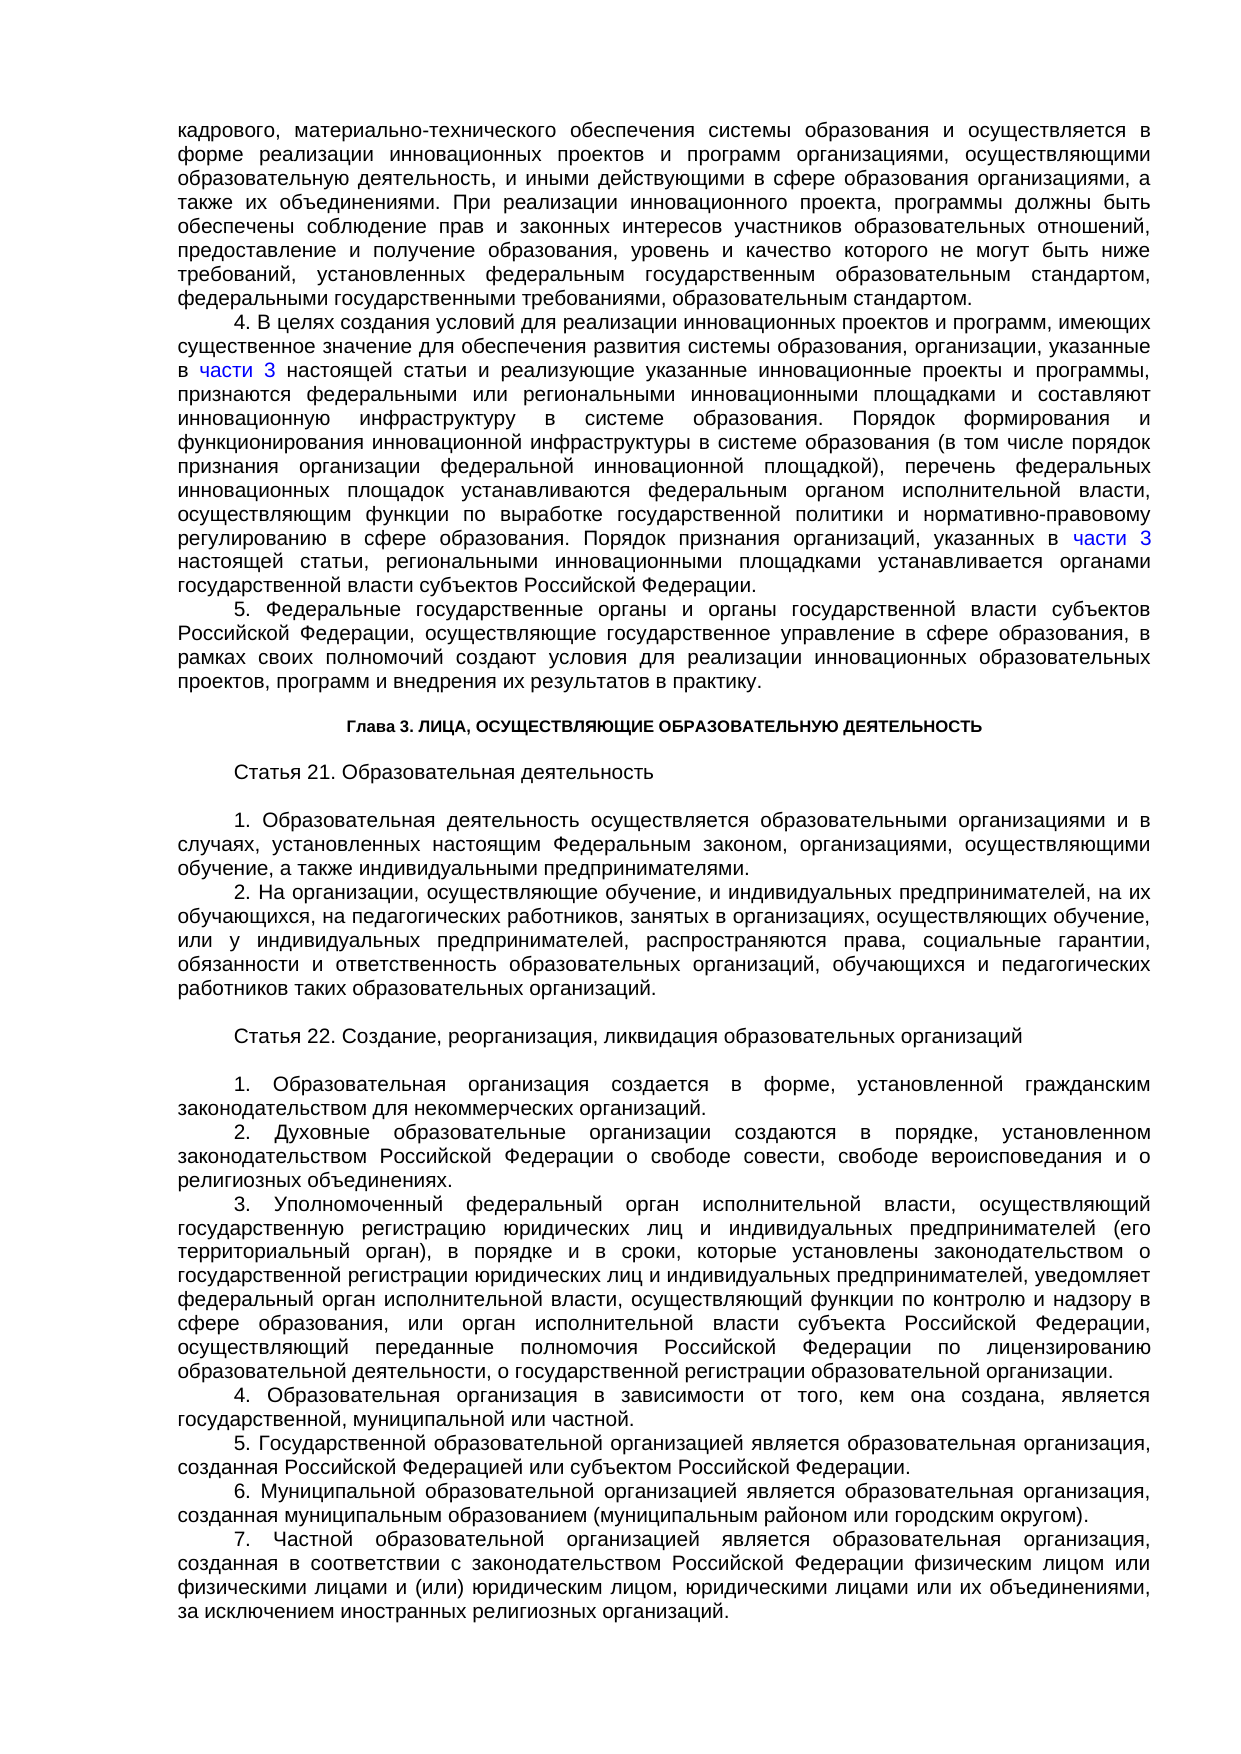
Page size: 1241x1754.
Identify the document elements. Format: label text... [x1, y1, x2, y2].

text 1. Образовательная организация создается в форме, установленной гражданским законодательством для некоммерческих организаций. [177, 1072, 1152, 1119]
text 4. В целях создания условий для реализации инновационных проектов и программ, имеющих существенное значение для обеспечения развития системы образования, организации, указанные в части 3 настоящей статьи и реализующие указанные инновационные проекты и программы, признаются федеральными или региональными инновационными площадками и составляют инновационную инфраструктуру в системе образования. Порядок формирования и функционирования инновационной инфраструктуры в системе образования (в том числе порядок признания организации федеральной инновационной площадкой), перечень федеральных инновационных площадок устанавливаются федеральным органом исполнительной власти, осуществляющим функции по выработке государственной политики и нормативно-правовому регулированию в сфере образования. Порядок признания организаций, указанных в части 3 настоящей статьи, региональными инновационными площадками устанавливается органами государственной власти субъектов Российской Федерации. [177, 310, 1152, 597]
text 1. Образовательная деятельность осуществляется образовательными организациями и в случаях, установленных настоящим Федеральным законом, организациями, осуществляющими обучение, а также индивидуальными предпринимателями. [177, 808, 1152, 880]
text Статья 22. Создание, реорганизация, ликвидация образовательных организаций [177, 1024, 1152, 1048]
text 3. Уполномоченный федеральный орган исполнительной власти, осуществляющий государственную регистрацию юридических лиц и индивидуальных предпринимателей (его территориальный орган), в порядке и в сроки, которые установлены законодательством о государственной регистрации юридических лиц и индивидуальных предпринимателей, уведомляет федеральный орган исполнительной власти, осуществляющий функции по контролю и надзору в сфере образования, или орган исполнительной власти субъекта Российской Федерации, осуществляющий переданные полномочия Российской Федерации по лицензированию образовательной деятельности, о государственной регистрации образовательной организации. [177, 1191, 1152, 1383]
text 2. На организации, осуществляющие обучение, и индивидуальных предпринимателей, на их обучающихся, на педагогических работников, занятых в организациях, осуществляющих обучение, или у индивидуальных предпринимателей, распространяются права, социальные гарантии, обязанности и ответственность образовательных организаций, обучающихся и педагогических работников таких образовательных организаций. [177, 880, 1152, 1000]
text 5. Государственной образовательной организацией является образовательная организация, созданная Российской Федерацией или субъектом Российской Федерации. [177, 1431, 1152, 1479]
text 4. Образовательная организация в зависимости от того, кем она создана, является государственной, муниципальной или частной. [177, 1383, 1152, 1431]
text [177, 118, 1152, 310]
title Глава 3. ЛИЦА, ОСУЩЕСТВЛЯЮЩИЕ ОБРАЗОВАТЕЛЬНУЮ ДЕЯТЕЛЬНОСТЬ [177, 717, 1152, 736]
text 2. Духовные образовательные организации создаются в порядке, установленном законодательством Российской Федерации о свободе совести, свободе вероисповедания и о религиозных объединениях. [177, 1119, 1152, 1191]
text 5. Федеральные государственные органы и органы государственной власти субъектов Российской Федерации, осуществляющие государственное управление в сфере образования, в рамках своих полномочий создают условия для реализации инновационных образовательных проектов, программ и внедрения их результатов в практику. [177, 597, 1152, 693]
text 7. Частной образовательной организацией является образовательная организация, созданная в соответствии с законодательством Российской Федерации физическим лицом или физическими лицами и (или) юридическим лицом, юридическими лицами или их объединениями, за исключением иностранных религиозных организаций. [177, 1527, 1152, 1623]
text Статья 21. Образовательная деятельность [177, 760, 1152, 784]
text 6. Муниципальной образовательной организацией является образовательная организация, созданная муниципальным образованием (муниципальным районом или городским округом). [177, 1479, 1152, 1527]
